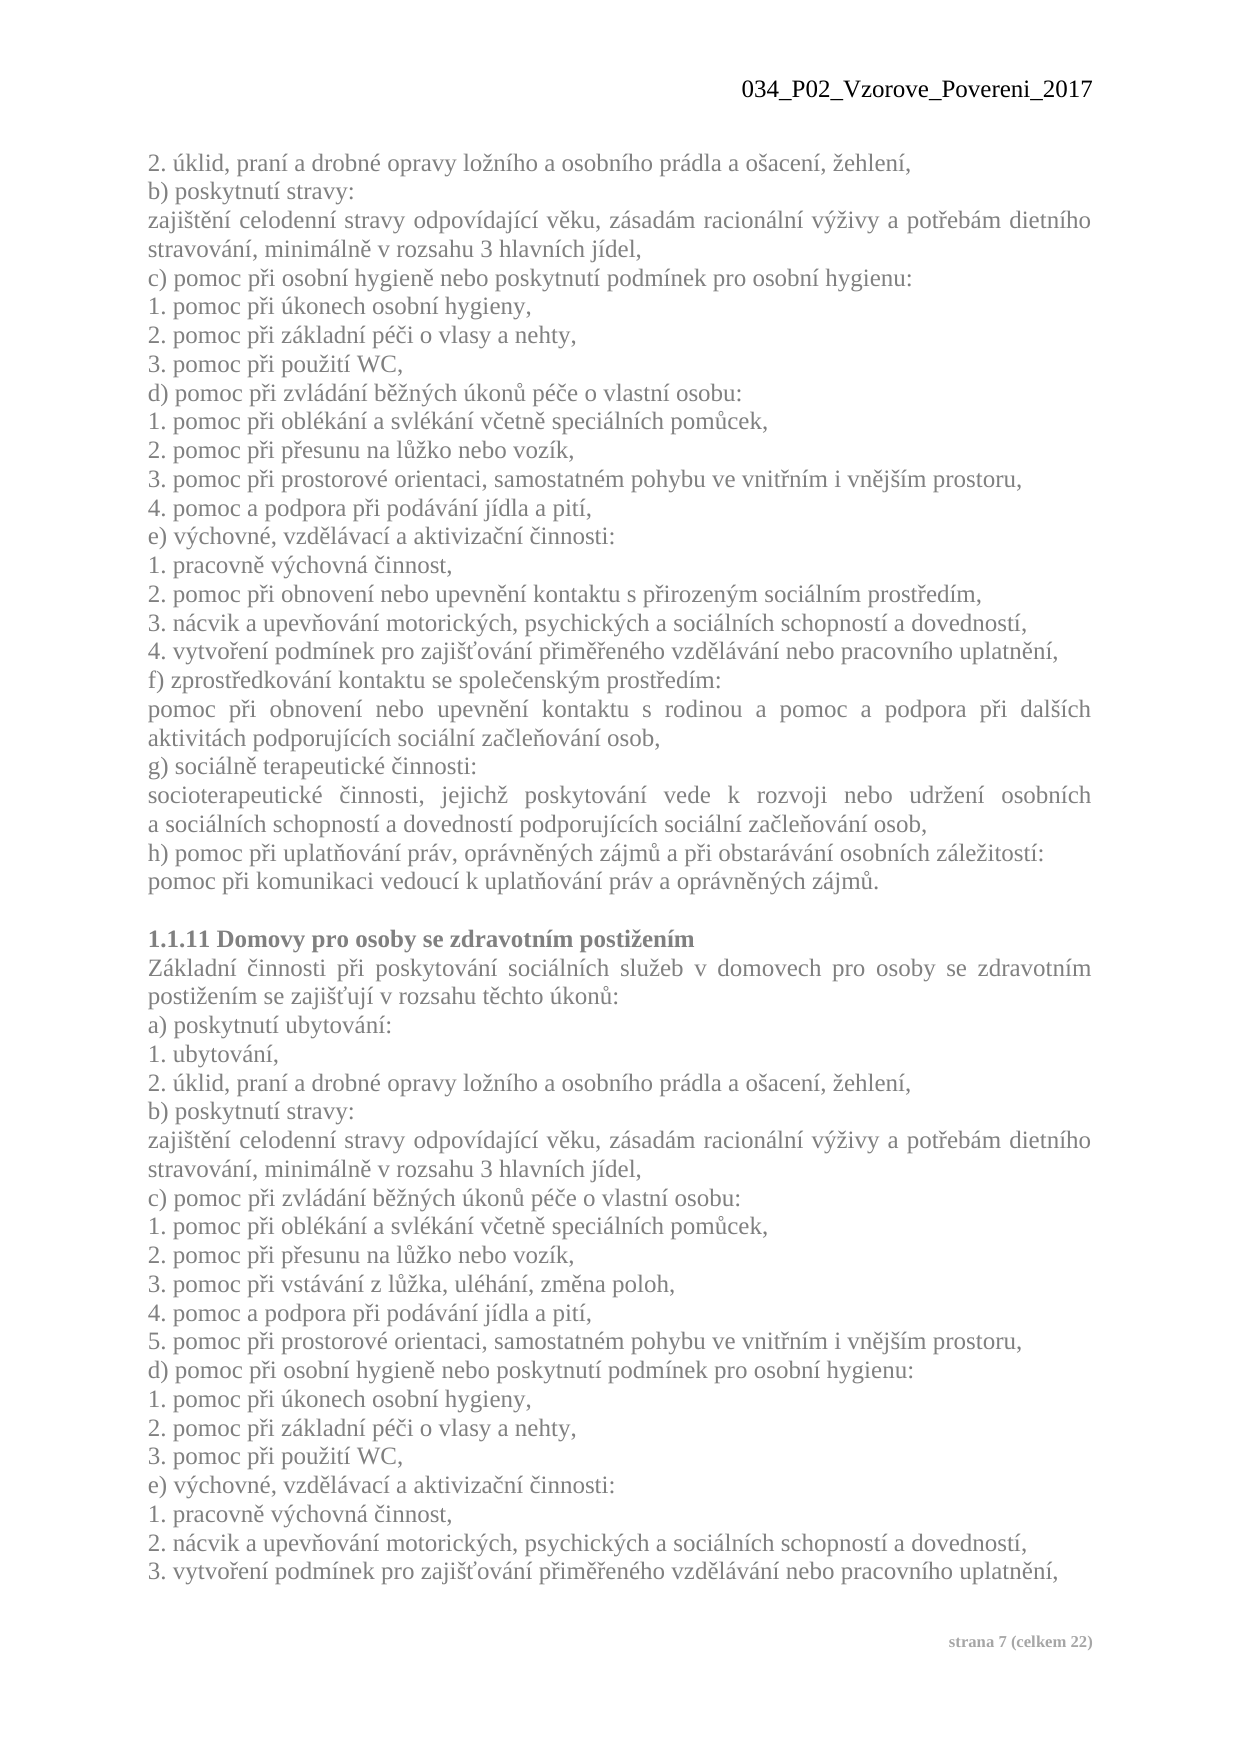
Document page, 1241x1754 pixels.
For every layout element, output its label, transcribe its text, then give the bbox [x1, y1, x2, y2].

text f) zprostředkování kontaktu se společenským prostředím: [148, 665, 1092, 694]
text 4. vytvoření podmínek pro zajišťování přiměřeného vzdělávání nebo pracovního uplatnění, [148, 636, 1092, 665]
text 3. pomoc při použití WC, [148, 1441, 1092, 1470]
text e) výchovné, vzdělávací a aktivizační činnosti: [148, 521, 1092, 550]
text d) pomoc při osobní hygieně nebo poskytnutí podmínek pro osobní hygienu: [148, 1355, 1092, 1384]
text 5. pomoc při prostorové orientaci, samostatném pohybu ve vnitřním i vnějším prostoru, [148, 1326, 1092, 1355]
text pomoc při komunikaci vedoucí k uplatňování práv a oprávněných zájmů. [148, 866, 1092, 895]
text h) pomoc při uplatňování práv, oprávněných zájmů a při obstarávání osobních záležitostí: [148, 838, 1092, 866]
text 2. pomoc při základní péči o vlasy a nehty, [148, 320, 1092, 349]
text g) sociálně terapeutické činnosti: [148, 751, 1092, 780]
text 1. pracovně výchovná činnost, [148, 550, 1092, 579]
text c) pomoc při osobní hygieně nebo poskytnutí podmínek pro osobní hygienu: [148, 263, 1092, 291]
text a) poskytnutí ubytování: [148, 1010, 1092, 1039]
text 1. pracovně výchovná činnost, [148, 1499, 1092, 1528]
text 1. ubytování, [148, 1039, 1092, 1068]
text Základní činnosti při poskytování sociálních služeb v domovech pro osoby se zdravotním postižením se zajišťují v rozsahu těchto úkonů: [148, 953, 1092, 1010]
text d) pomoc při zvládání běžných úkonů péče o vlastní osobu: [148, 378, 1092, 406]
text c) pomoc při zvládání běžných úkonů péče o vlastní osobu: [148, 1183, 1092, 1211]
text e) výchovné, vzdělávací a aktivizační činnosti: [148, 1470, 1092, 1499]
text 3. pomoc při prostorové orientaci, samostatném pohybu ve vnitřním i vnějším prostoru, [148, 464, 1092, 493]
text 4. pomoc a podpora při podávání jídla a pití, [148, 1298, 1092, 1326]
text b) poskytnutí stravy: [148, 1096, 1092, 1125]
text 2. nácvik a upevňování motorických, psychických a sociálních schopností a dovedností, [148, 1528, 1092, 1556]
text socioterapeutické činnosti, jejichž poskytování vede k rozvoji nebo udržení osobních a sociálních schopností a dovedností podporujících sociální začleňování osob, [148, 780, 1092, 838]
text 1.1.11 Domovy pro osoby se zdravotním postižením [148, 924, 1092, 953]
text 2. úklid, praní a drobné opravy ložního a osobního prádla a ošacení, žehlení, [148, 148, 1092, 176]
text 3. vytvoření podmínek pro zajišťování přiměřeného vzdělávání nebo pracovního uplatnění, [148, 1556, 1092, 1585]
text b) poskytnutí stravy: [148, 176, 1092, 205]
text 2. pomoc při přesunu na lůžko nebo vozík, [148, 1240, 1092, 1269]
text 3. pomoc při použití WC, [148, 349, 1092, 378]
text 2. pomoc při základní péči o vlasy a nehty, [148, 1413, 1092, 1441]
text 4. pomoc a podpora při podávání jídla a pití, [148, 493, 1092, 521]
text 2. úklid, praní a drobné opravy ložního a osobního prádla a ošacení, žehlení, [148, 1068, 1092, 1096]
text pomoc při obnovení nebo upevnění kontaktu s rodinou a pomoc a podpora při dalších aktivitách podporujících sociální začleňování osob, [148, 694, 1092, 751]
text 1. pomoc při úkonech osobní hygieny, [148, 291, 1092, 320]
text 1. pomoc při oblékání a svlékání včetně speciálních pomůcek, [148, 1211, 1092, 1240]
text 2. pomoc při obnovení nebo upevnění kontaktu s přirozeným sociálním prostředím, [148, 579, 1092, 608]
text 1. pomoc při oblékání a svlékání včetně speciálních pomůcek, [148, 406, 1092, 435]
text 3. nácvik a upevňování motorických, psychických a sociálních schopností a dovedností, [148, 608, 1092, 636]
text 2. pomoc při přesunu na lůžko nebo vozík, [148, 435, 1092, 464]
text 3. pomoc při vstávání z lůžka, uléhání, změna poloh, [148, 1269, 1092, 1298]
text zajištění celodenní stravy odpovídající věku, zásadám racionální výživy a potřebám dietního stravování, minimálně v rozsahu 3 hlavních jídel, [148, 1125, 1092, 1183]
text 1. pomoc při úkonech osobní hygieny, [148, 1384, 1092, 1413]
text zajištění celodenní stravy odpovídající věku, zásadám racionální výživy a potřebám dietního stravování, minimálně v rozsahu 3 hlavních jídel, [148, 205, 1092, 263]
